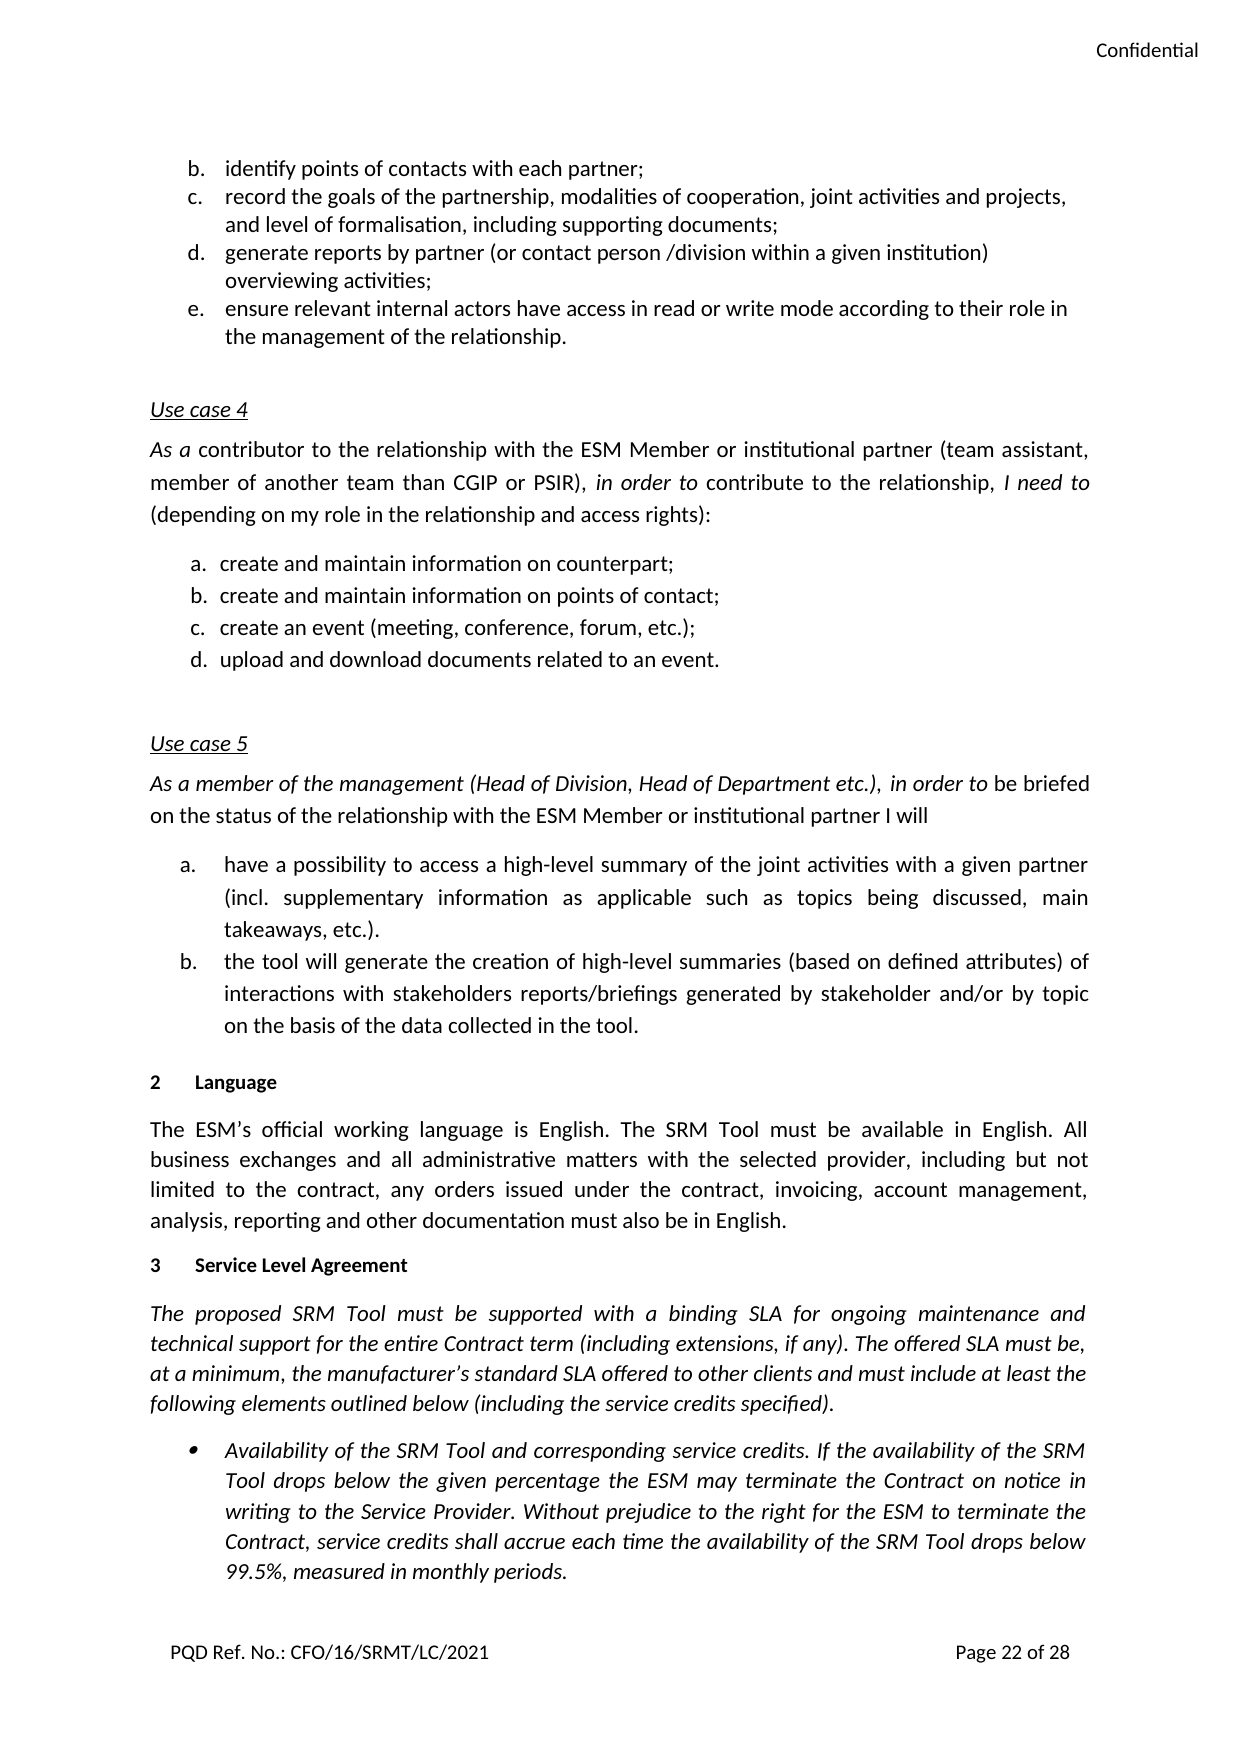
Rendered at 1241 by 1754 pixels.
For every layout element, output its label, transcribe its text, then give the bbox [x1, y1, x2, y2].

text The ESM’s official working language is English. The SRM Tool must be available in English. All business exchanges and all administrative matters with the selected provider, including but not limited to the contract, any orders issued under the contract, invoicing, account management, analysis, reporting and other documentation must also be in English. [150, 1115, 1090, 1234]
list ensure relevant internal actors have access in read or write mode according to their role in the management of the relationship. [187, 294, 1090, 350]
list upload and download documents related to an event. [190, 645, 1090, 673]
text The proposed SRM Tool must be supported with a binding SLA for ongoing maintenance and technical support for the entire Contract term (including extensions, if any). The offered SLA must be, at a minimum, the manufacturer’s standard SLA offered to other clients and must include at least the following elements outlined below (including the service credits specified). [150, 1299, 1090, 1418]
list create and maintain information on points of contact; [190, 581, 1090, 609]
text Use case 5 [150, 729, 1090, 757]
list identify points of contacts with each partner; [187, 154, 1090, 182]
list have a possibility to access a high-level summary of the joint activities with a given partner (incl. supplementary information as applicable such as topics being discussed, main takeaways, etc.). [179, 850, 1090, 943]
list Service Level Agreement [150, 1253, 1090, 1278]
list record the goals of the partnership, modalities of cooperation, joint activities and projects, and level of formalisation, including supporting documents; [187, 182, 1090, 238]
list the tool will generate the creation of high-level summaries (based on defined attributes) of interactions with stakeholders reports/briefings generated by stakeholder and/or by topic on the basis of the data collected in the tool. [179, 947, 1090, 1039]
text As a contributor to the relationship with the ESM Member or institutional partner (team assistant, member of another team than CGIP or PSIR), in order to contribute to the relationship, I need to (depending on my role in the relationship and access rights): [150, 435, 1090, 528]
list create and maintain information on counterpart; [190, 549, 1090, 577]
list Availability of the SRM Tool and corresponding service credits. If the availability of the SRM Tool drops below the given percentage the ESM may terminate the Contract on notice in writing to the Service Provider. Without prejudice to the right for the ESM to terminate the Contract, service credits shall accrue each time the availability of the SRM Tool drops below 99.5%, measured in monthly periods. [187, 1436, 1090, 1585]
list Language [150, 1069, 1090, 1094]
text Use case 4 [150, 395, 1090, 423]
list create an event (meeting, conference, forum, etc.); [190, 613, 1090, 641]
list generate reports by partner (or contact person /division within a given institution) overviewing activities; [187, 238, 1090, 294]
text As a member of the management (Head of Division, Head of Department etc.), in order to be briefed on the status of the relationship with the ESM Member or institutional partner I will [150, 769, 1090, 829]
